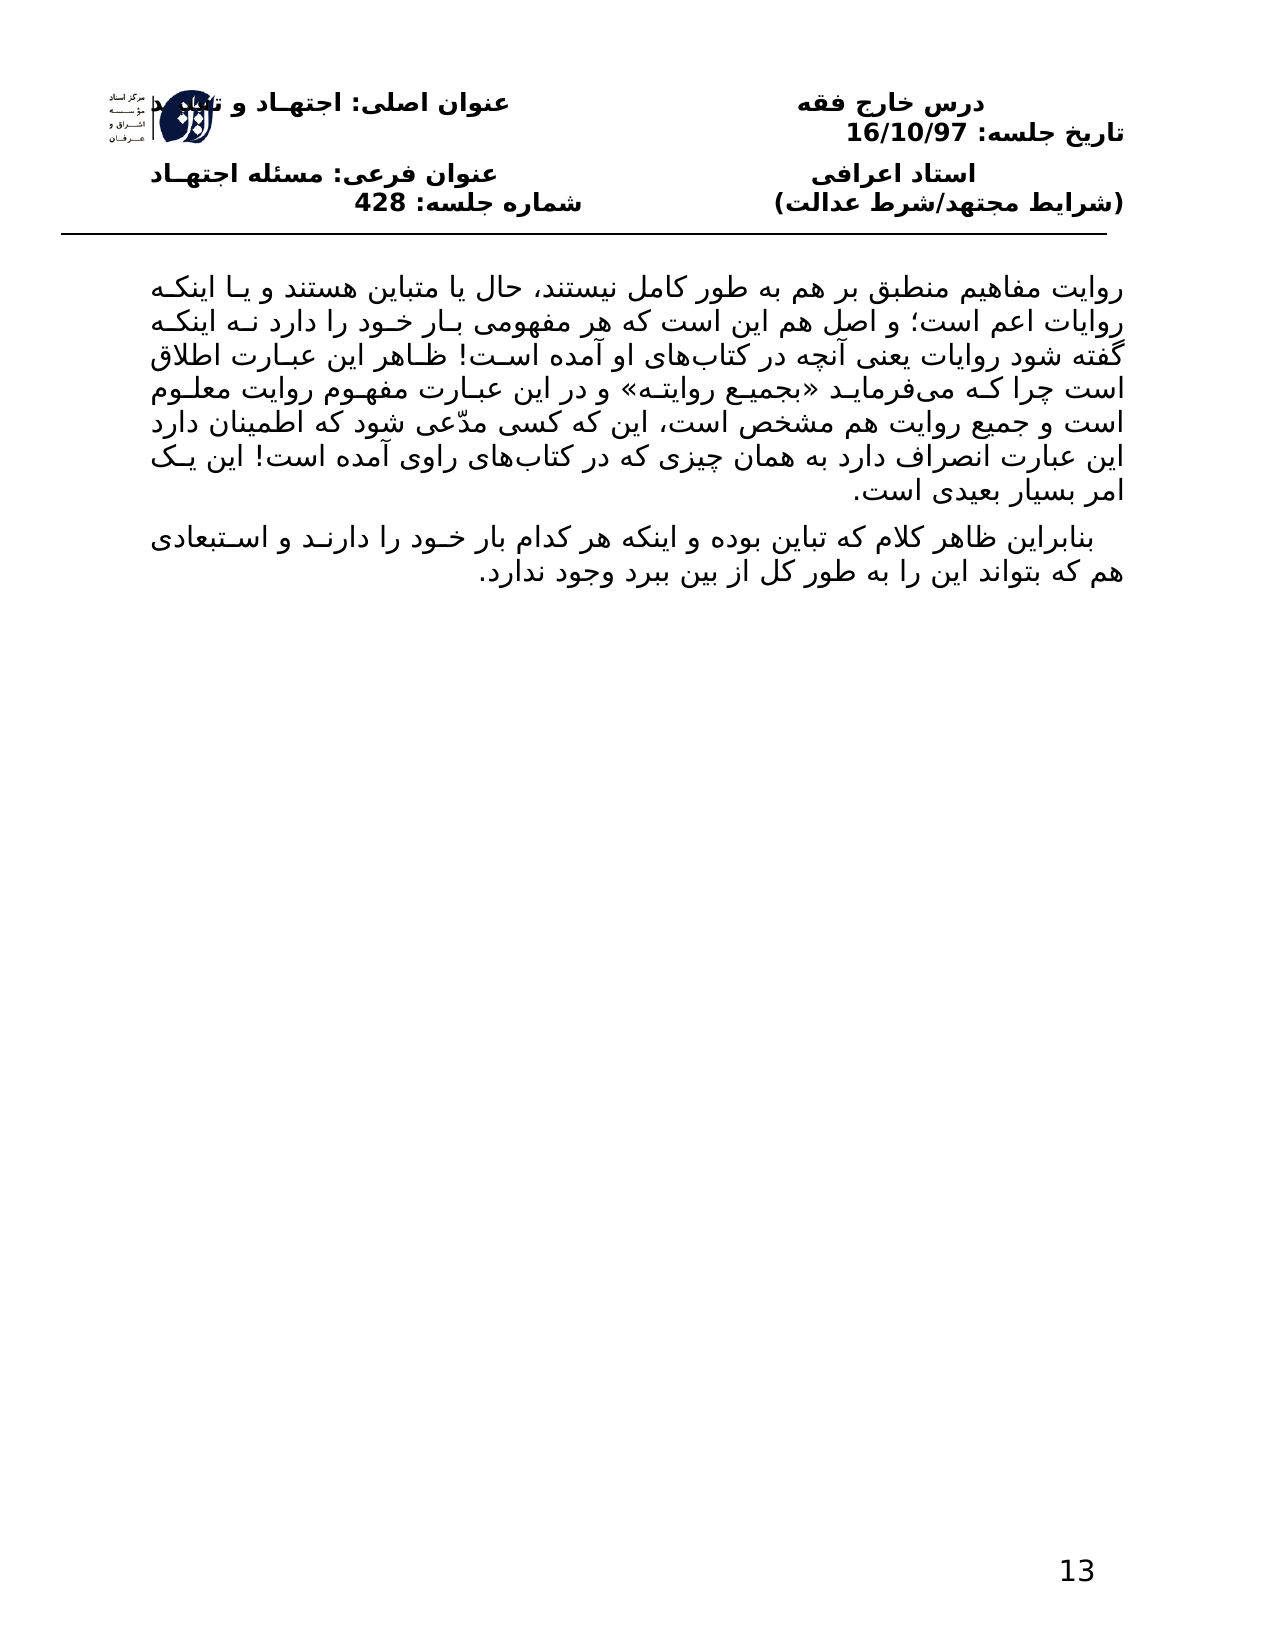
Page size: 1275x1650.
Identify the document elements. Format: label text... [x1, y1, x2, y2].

text بنابراین ظاهر کلام که تباین بوده و اینکه هر کدام بار خود را دارند و استبعادی هم که بتواند این را به طور کل از بین ببرد وجود ندارد. [150, 520, 1125, 588]
picture [102, 86, 215, 146]
